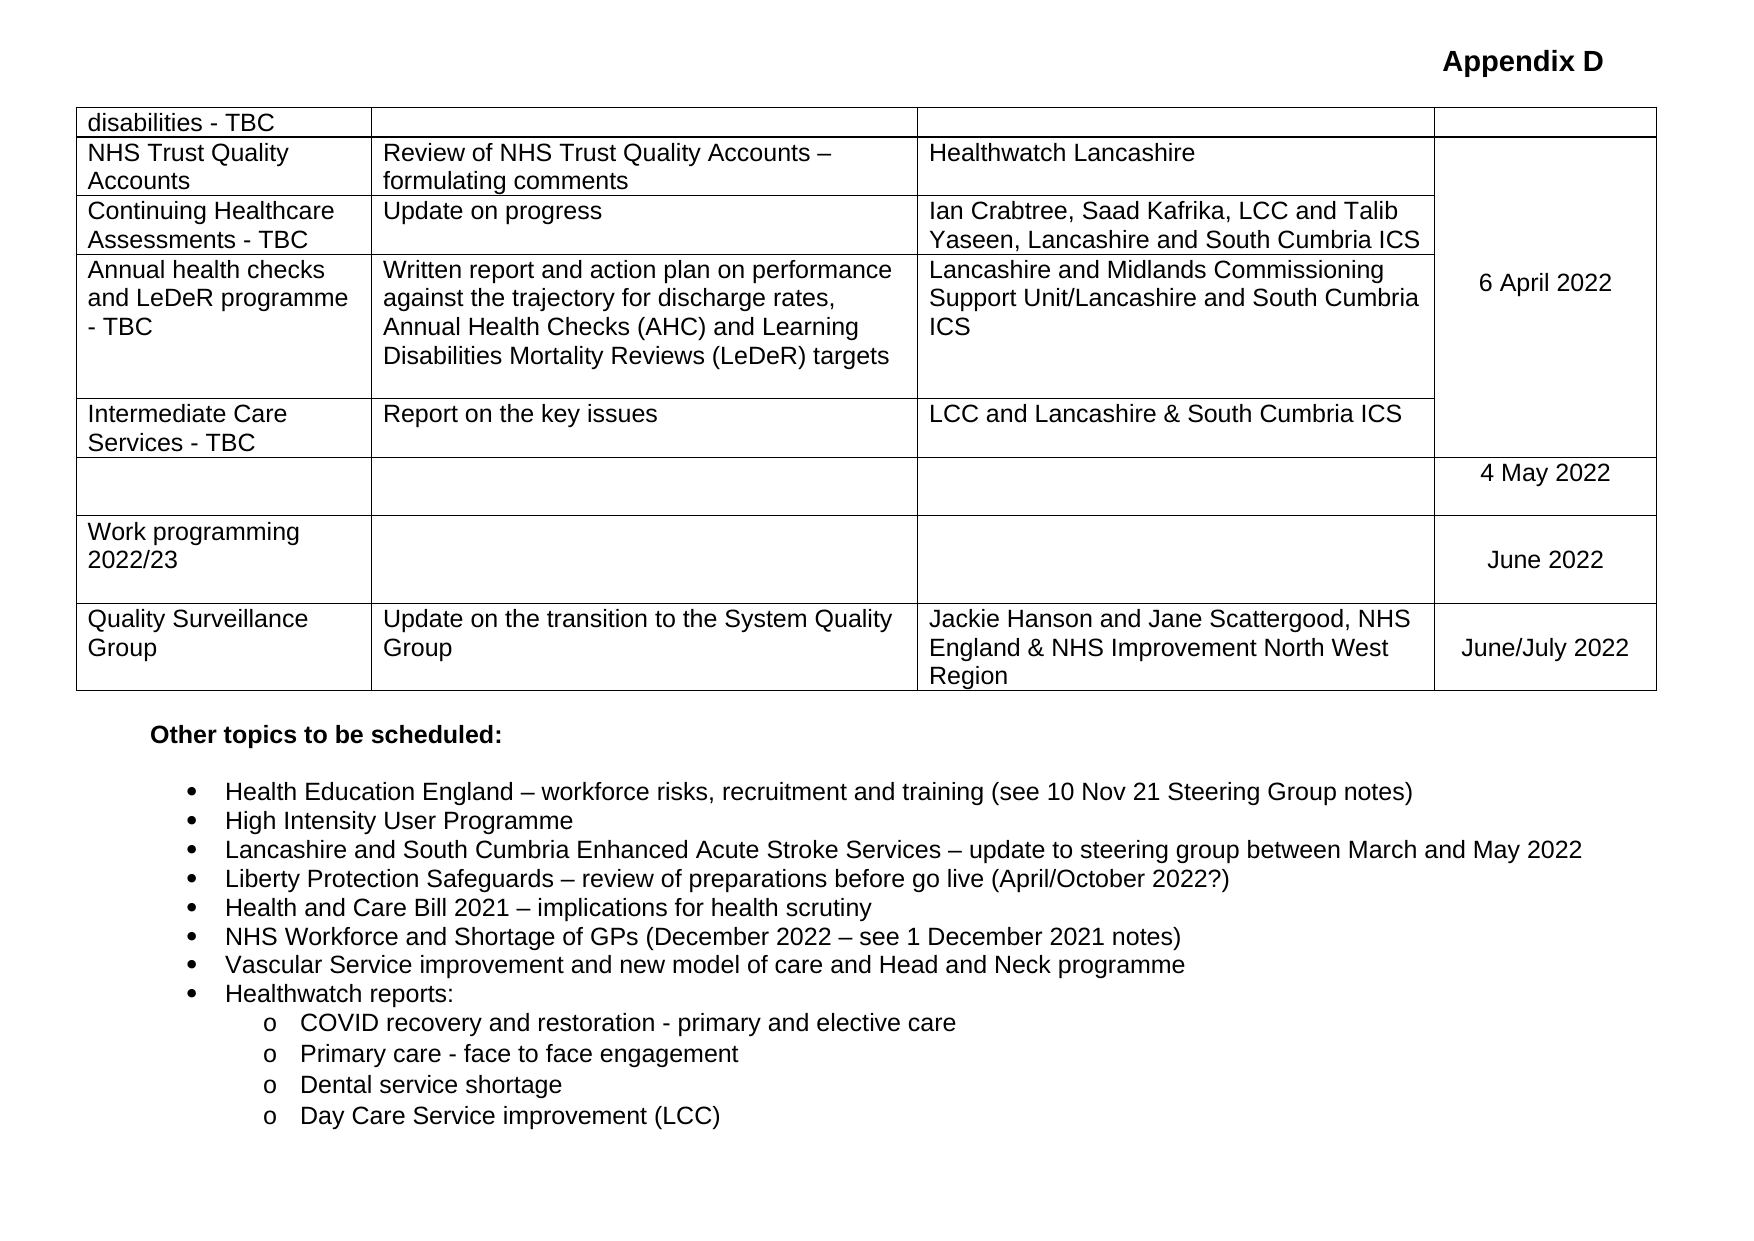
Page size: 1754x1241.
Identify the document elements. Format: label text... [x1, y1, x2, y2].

table_cell NHS Trust Quality Accounts [77, 138, 371, 195]
table_cell June 2022 [1435, 516, 1656, 603]
list Primary care - face to face engagement [262, 1039, 1604, 1070]
table_cell [918, 458, 1434, 515]
table_cell Jackie Hanson and Jane Scattergood, NHS England & NHS Improvement North West Region [918, 604, 1434, 690]
list NHS Workforce and Shortage of GPs (December 2022 – see 1 December 2021 notes) [187, 922, 1604, 950]
table_cell Update on the transition to the System Quality Group [372, 604, 917, 690]
table_cell Update on progress [372, 196, 917, 253]
table_cell LCC and Lancashire & South Cumbria ICS [918, 399, 1434, 457]
list Health Education England – workforce risks, recruitment and training (see 10 Nov 21 Steering Group notes) [187, 777, 1604, 806]
table_cell [372, 458, 917, 515]
table_cell [918, 516, 1434, 603]
list Health and Care Bill 2021 – implications for health scrutiny [187, 893, 1604, 922]
table_cell June/July 2022 [1435, 604, 1656, 690]
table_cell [918, 108, 1434, 136]
table_cell [77, 458, 371, 515]
list COVID recovery and restoration - primary and elective care [262, 1008, 1604, 1039]
table_cell Lancashire and Midlands Commissioning Support Unit/Lancashire and South Cumbria ICS [918, 255, 1434, 398]
list Healthwatch reports: [187, 979, 1604, 1008]
table_cell Ian Crabtree, Saad Kafrika, LCC and Talib Yaseen, Lancashire and South Cumbria ICS [918, 196, 1434, 253]
table_cell Review of NHS Trust Quality Accounts – formulating comments [372, 138, 917, 195]
table_cell Work programming 2022/23 [77, 516, 371, 603]
list High Intensity User Programme [187, 806, 1604, 835]
table_cell [372, 516, 917, 603]
table_cell Continuing Healthcare Assessments - TBC [77, 196, 371, 253]
table_cell Annual health checks and LeDeR programme - TBC [77, 255, 371, 398]
list Vascular Service improvement and new model of care and Head and Neck programme [187, 950, 1604, 979]
table_cell Quality Surveillance Group [77, 604, 371, 690]
table_cell Intermediate Care Services - TBC [77, 399, 371, 457]
table_cell Healthwatch Lancashire [918, 138, 1434, 195]
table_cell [77, 108, 371, 136]
text Other topics to be scheduled: [150, 720, 1604, 748]
list Liberty Protection Safeguards – review of preparations before go live (April/October 2022?) [187, 864, 1604, 893]
table_cell Written report and action plan on performance against the trajectory for discharge rates, Annual Health Checks (AHC) and Learning Disabilities Mortality Reviews (LeDeR) targets [372, 255, 917, 398]
list Lancashire and South Cumbria Enhanced Acute Stroke Services – update to steering group between March and May 2022 [187, 835, 1604, 864]
table_cell 4 May 2022 [1435, 458, 1656, 515]
table_cell Report on the key issues [372, 399, 917, 457]
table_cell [372, 108, 917, 136]
list Day Care Service improvement (LCC) [262, 1101, 1604, 1132]
list Dental service shortage [262, 1070, 1604, 1101]
table_cell 6 April 2022 [1435, 138, 1656, 457]
